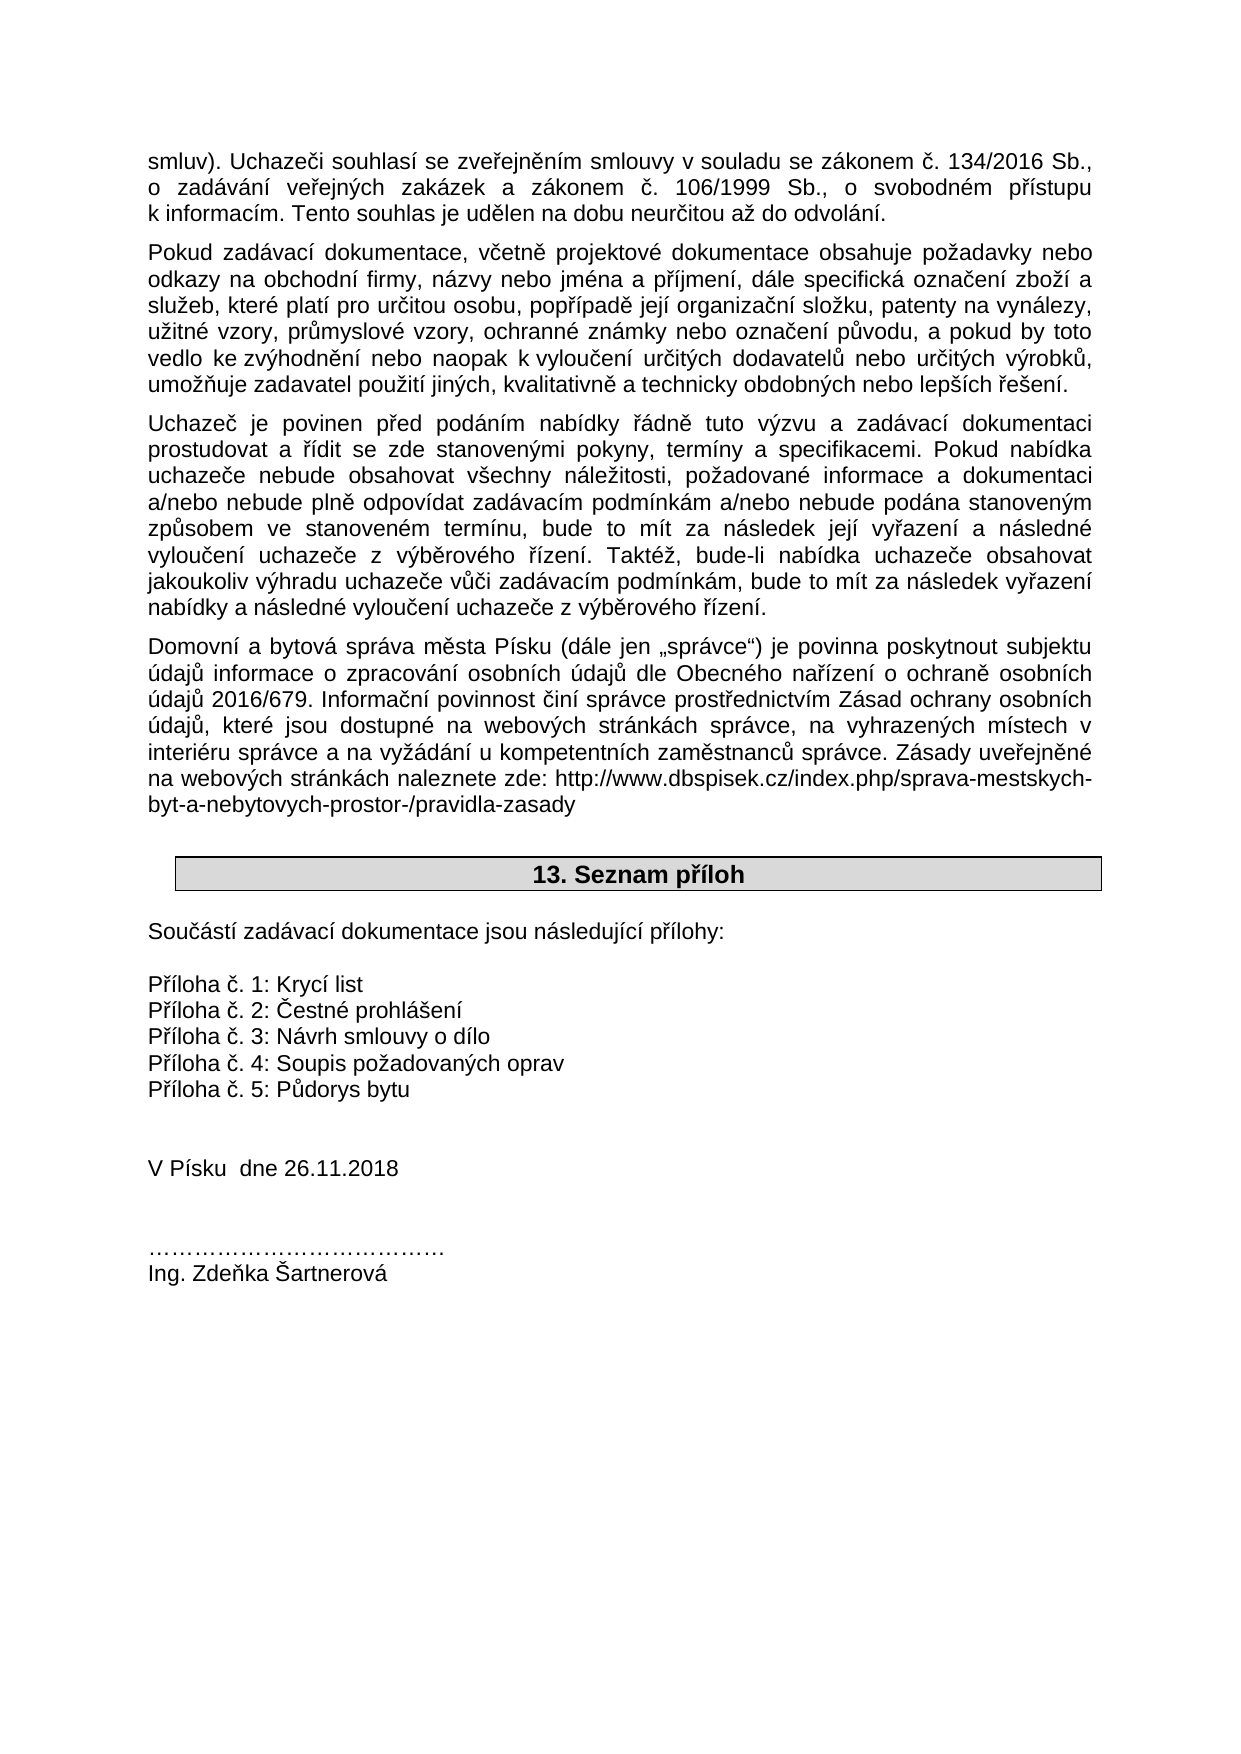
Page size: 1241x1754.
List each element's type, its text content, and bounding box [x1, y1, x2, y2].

text Uchazeč je povinen před podáním nabídky řádně tuto výzvu a zadávací dokumentaci prostudovat a řídit se zde stanovenými pokyny, termíny a specifikacemi. Pokud nabídka uchazeče nebude obsahovat všechny náležitosti, požadované informace a dokumentaci a/nebo nebude plně odpovídat zadávacím podmínkám a/nebo nebude podána stanoveným způsobem ve stanoveném termínu, bude to mít za následek její vyřazení a následné vyloučení uchazeče z výběrového řízení. Taktéž, bude-li nabídka uchazeče obsahovat jakoukoliv výhradu uchazeče vůči zadávacím podmínkám, bude to mít za následek vyřazení nabídky a následné vyloučení uchazeče z výběrového řízení. [148, 410, 1093, 621]
text Pokud zadávací dokumentace, včetně projektové dokumentace obsahuje požadavky nebo odkazy na obchodní firmy, názvy nebo jména a příjmení, dále specifická označení zboží a služeb, které platí pro určitou osobu, popřípadě její organizační složku, patenty na vynálezy, užitné vzory, průmyslové vzory, ochranné známky nebo označení původu, a pokud by toto vedlo ke zvýhodnění nebo naopak k vyloučení určitých dodavatelů nebo určitých výrobků, umožňuje zadavatel použití jiných, kvalitativně a technicky obdobných nebo lepších řešení. [148, 239, 1093, 397]
text Domovní a bytová správa města Písku (dále jen „správce“) je povinna poskytnout subjektu údajů informace o zpracování osobních údajů dle Obecného nařízení o ochraně osobních údajů 2016/679. Informační povinnost činí správce prostřednictvím Zásad ochrany osobních údajů, které jsou dostupné na webových stránkách správce, na vyhrazených místech v interiéru správce a na vyžádání u kompetentních zaměstnanců správce. Zásady uveřejněné na webových stránkách naleznete zde: http://www.dbspisek.cz/index.php/sprava-mestskych-byt-a-nebytovych-prostor-/pravidla-zasady [148, 633, 1093, 818]
text V Písku dne 26.11.2018 [148, 1155, 1093, 1181]
text Příloha č. 3: Návrh smlouvy o dílo [148, 1023, 1093, 1049]
text Příloha č. 4: Soupis požadovaných oprav [148, 1049, 1093, 1076]
text ………………………………… [148, 1234, 1093, 1260]
text Ing. Zdeňka Šartnerová [148, 1260, 1093, 1287]
text Příloha č. 5: Půdorys bytu [148, 1076, 1093, 1102]
subtitle 13. Seznam příloh [176, 858, 1101, 890]
text Součástí zadávací dokumentace jsou následující přílohy: [148, 918, 1093, 944]
text Příloha č. 1: Krycí list [148, 971, 1093, 997]
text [148, 148, 1093, 227]
text Příloha č. 2: Čestné prohlášení [148, 997, 1093, 1023]
